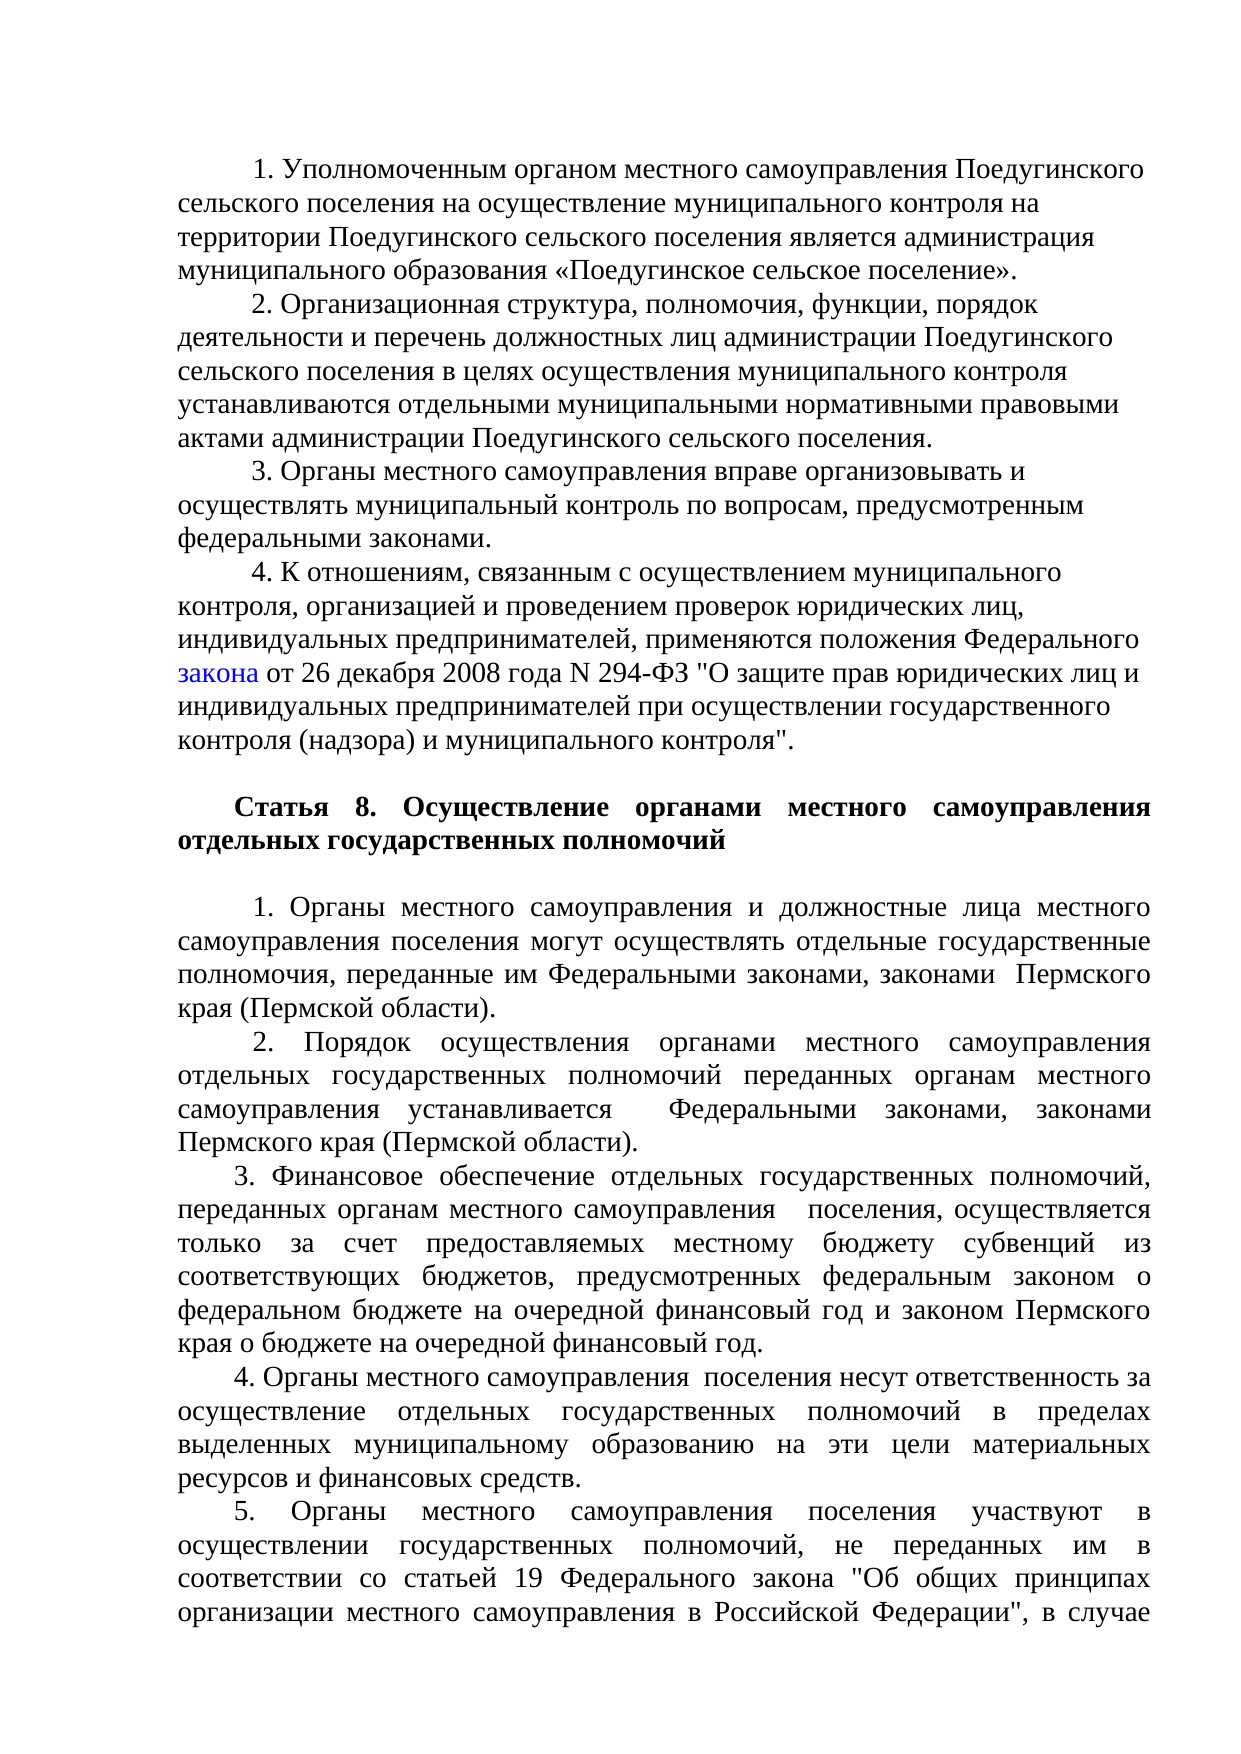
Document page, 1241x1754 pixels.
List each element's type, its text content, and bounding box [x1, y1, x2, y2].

text 1. Органы местного самоуправления и должностные лица местного самоуправления поселения могут осуществлять отдельные государственные полномочия, переданные им Федеральными законами, законами Пермского края (Пермской области). [177, 889, 1152, 1024]
text 3. Органы местного самоуправления вправе организовывать и осуществлять муниципальный контроль по вопросам, предусмотренным федеральными законами. [177, 453, 1147, 554]
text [177, 1493, 1152, 1627]
text 2. Порядок осуществления органами местного самоуправления отдельных государственных полномочий переданных органам местного самоуправления устанавливается Федеральными законами, законами Пермского края (Пермской области). [177, 1024, 1152, 1158]
text 4. К отношениям, связанным с осуществлением муниципального контроля, организацией и проведением проверок юридических лиц, индивидуальных предпринимателей, применяются положения Федерального закона от 26 декабря 2008 года N 294-ФЗ "О защите прав юридических лиц и индивидуальных предпринимателей при осуществлении государственного контроля (надзора) и муниципального контроля". [177, 554, 1147, 755]
text 2. Организационная структура, полномочия, функции, порядок деятельности и перечень должностных лиц администрации Поедугинского сельского поселения в целях осуществления муниципального контроля устанавливаются отдельными муниципальными нормативными правовыми актами администрации Поедугинского сельского поселения. [177, 286, 1147, 453]
text Статья 8. Осуществление органами местного самоуправления отдельных государственных полномочий [177, 789, 1152, 856]
text 4. Органы местного самоуправления поселения несут ответственность за осуществление отдельных государственных полномочий в пределах выделенных муниципальному образованию на эти цели материальных ресурсов и финансовых средств. [177, 1359, 1152, 1493]
text 3. Финансовое обеспечение отдельных государственных полномочий, переданных органам местного самоуправления поселения, осуществляется только за счет предоставляемых местному бюджету субвенций из соответствующих бюджетов, предусмотренных федеральным законом о федеральном бюджете на очередной финансовый год и законом Пермского края о бюджете на очередной финансовый год. [177, 1158, 1152, 1359]
text 1. Уполномоченным органом местного самоуправления Поедугинского сельского поселения на осуществление муниципального контроля на территории Поедугинского сельского поселения является администрация муниципального образования «Поедугинское сельское поселение». [177, 152, 1147, 286]
